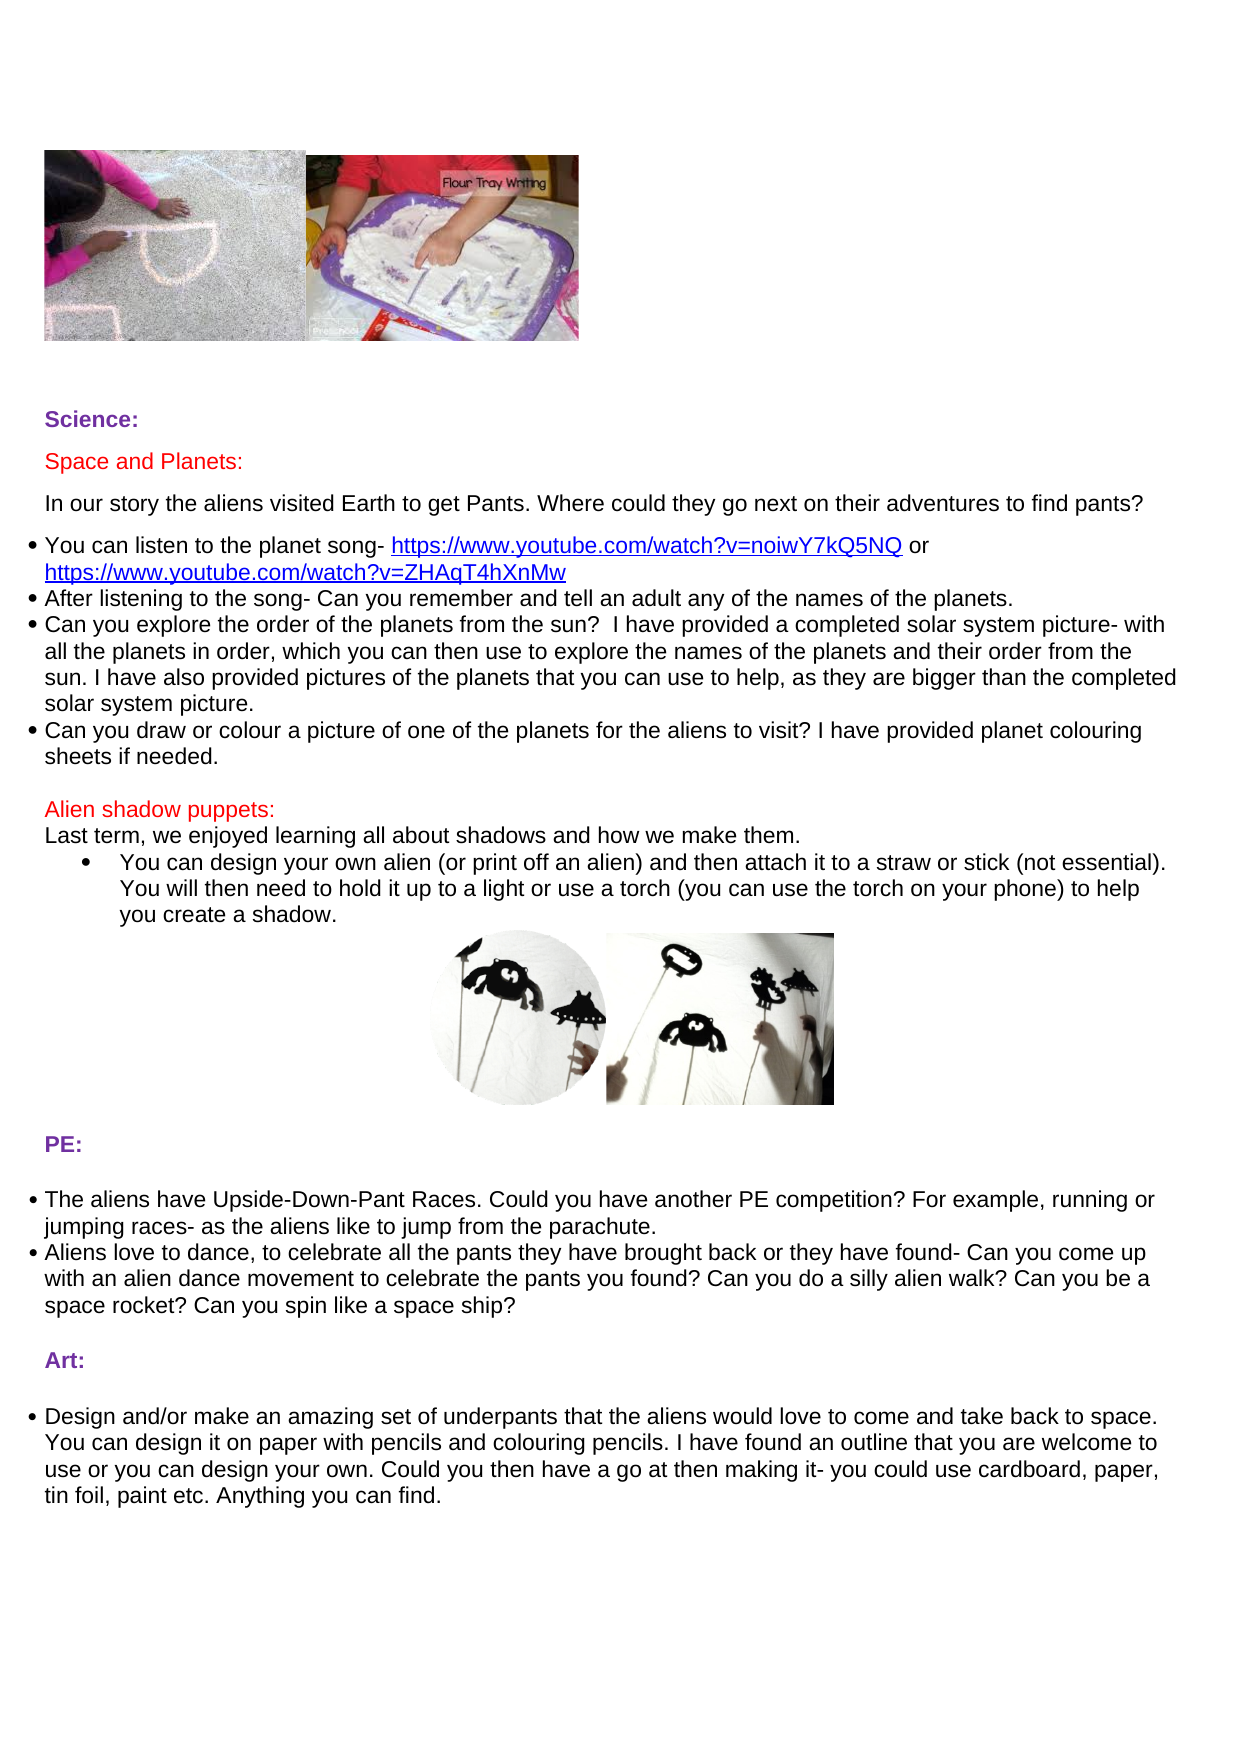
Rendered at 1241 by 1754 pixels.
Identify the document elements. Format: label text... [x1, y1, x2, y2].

subtitle Space and Planets: [44, 448, 1181, 475]
subtitle You can design your own alien (or print off an alien) and then attach it to a straw or stick (not essential). You will then need to hold it up to a light or use a torch (you can use the torch on your phone) to help you create a shadow. [82, 848, 1181, 928]
subtitle In our story the aliens visited Earth to get Pants. Where could they go next on their adventures to find pants? [44, 490, 1181, 517]
subtitle PE: [44, 1131, 1181, 1157]
subtitle After listening to the song- Can you remember and tell an adult any of the names of the planets. [28, 585, 1181, 611]
subtitle Art: [44, 1347, 1181, 1374]
subtitle Can you explore the order of the planets from the sun? I have provided a completed solar system picture- with all the planets in order, which you can then use to explore the names of the planets and their order from the sun. I have also provided pictures of the planets that you can use to help, as they are bigger than the completed solar system picture. [28, 611, 1181, 717]
subtitle Science: [44, 406, 1181, 433]
picture [44, 150, 579, 341]
list The aliens have Upside-Down-Pant Races. Could you have another PE competition? For example, running or jumping races- as the aliens like to jump from the parachute. [29, 1186, 1181, 1239]
subtitle Can you draw or colour a picture of one of the planets for the aliens to visit? I have provided planet colouring sheets if needed. [28, 717, 1181, 769]
list Aliens love to dance, to celebrate all the pants they have brought back or they have found- Can you come up with an alien dance movement to celebrate the pants you found? Can you do a silly alien walk? Can you be a space rocket? Can you spin like a space ship? [29, 1239, 1181, 1318]
subtitle Last term, we enjoyed learning all about shadows and how we make them. [44, 822, 1181, 848]
picture [429, 927, 834, 1105]
subtitle You can listen to the planet song- https://www.youtube.com/watch?v=noiwY7kQ5NQ or https://www.youtube.com/watch?v=ZHAqT4hXnMw [28, 532, 1181, 585]
subtitle Alien shadow puppets: [44, 796, 1181, 822]
list Design and/or make an amazing set of underpants that the aliens would love to come and take back to space. You can design it on paper with pencils and colouring pencils. I have found an outline that you are welcome to use or you can design your own. Could you then have a go at then making it- you could use cardboard, paper, tin foil, paint etc. Anything you can find. [28, 1403, 1181, 1508]
